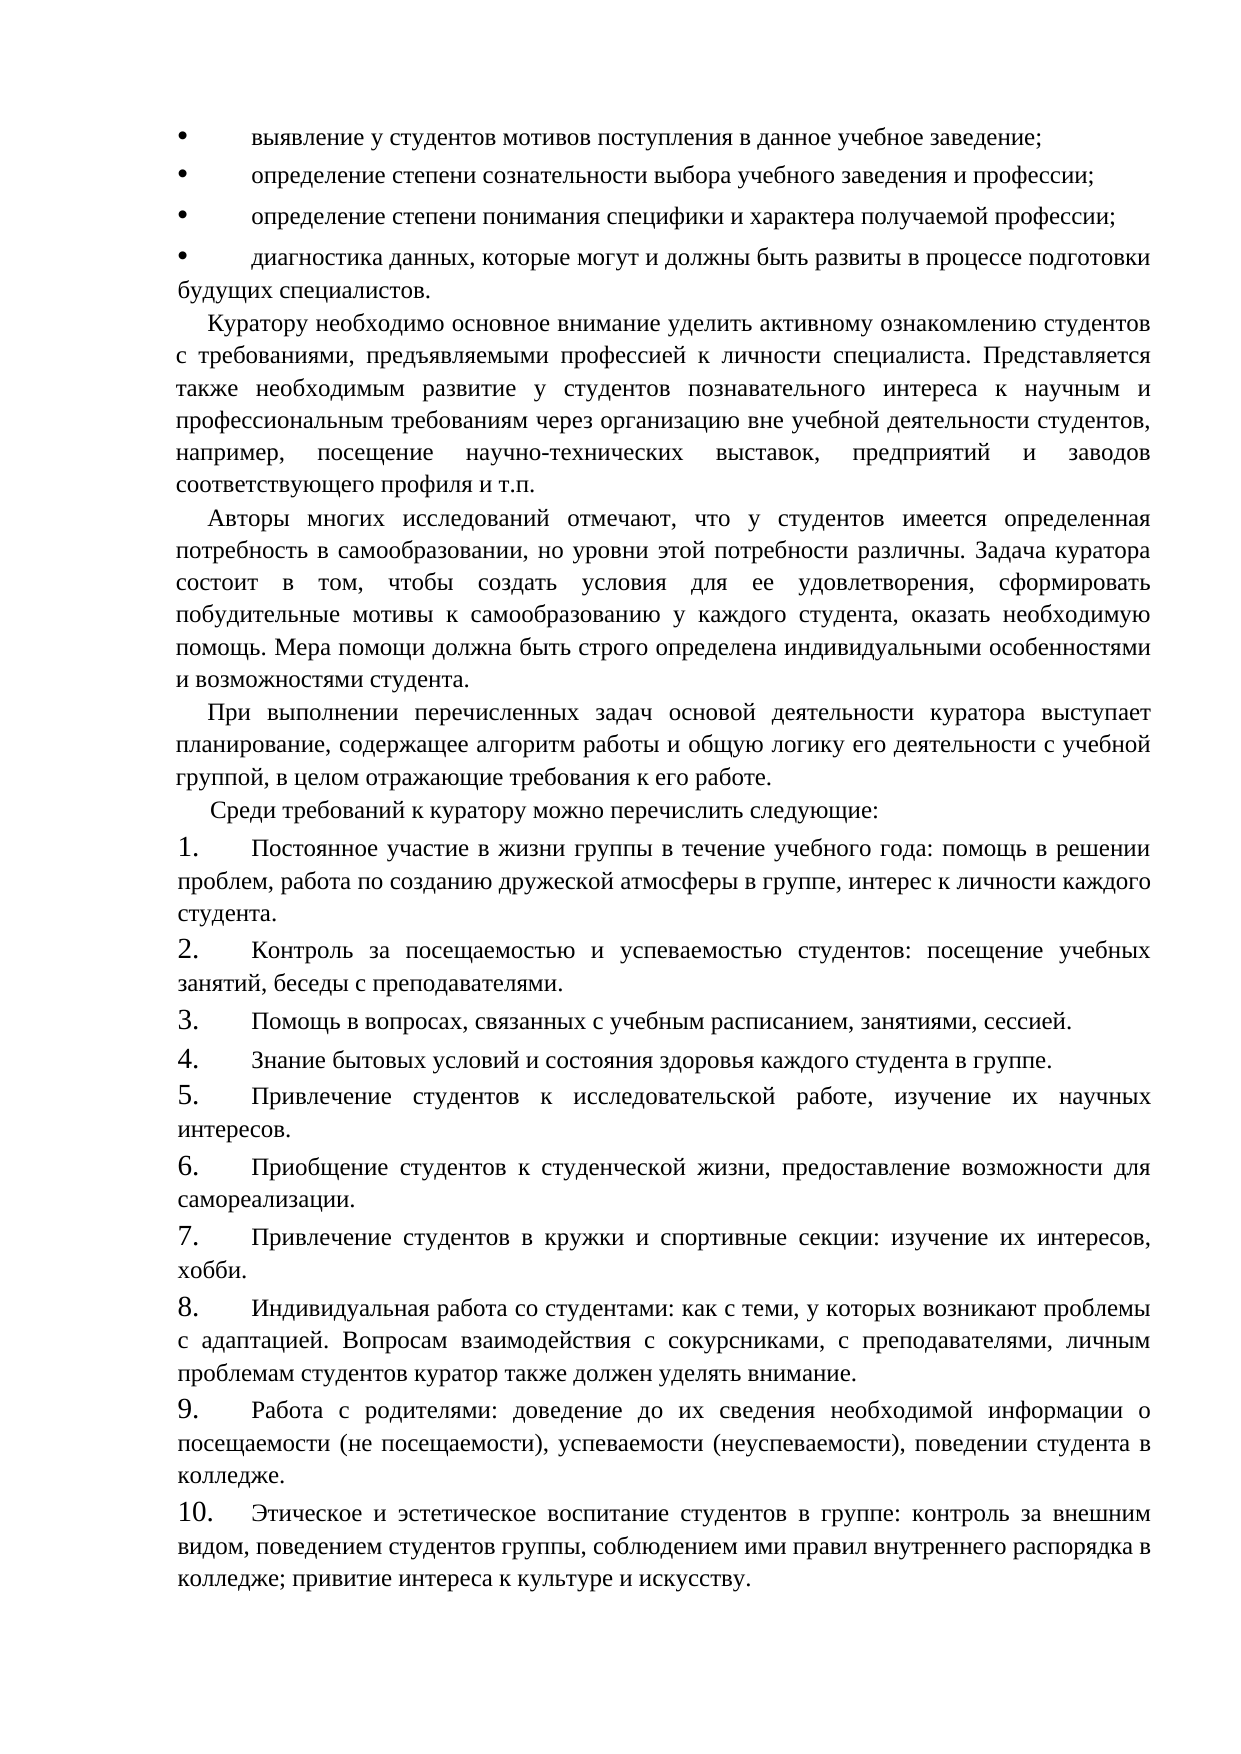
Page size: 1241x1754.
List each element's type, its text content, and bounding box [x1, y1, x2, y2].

text Среди требований к куратору можно перечислить следующие: [210, 795, 1152, 824]
text Куратору необходимо основное внимание уделить активному ознакомлению студентов с требованиями, предъявляемыми профессией к личности специалиста. Представляется также необходимым развитие у студентов познавательного интереса к научным и профессиональным требованиям через организацию вне учебной деятельности студентов, например, посещение научно-технических выставок, предприятий и заводов соответствующего профиля и т.п. [176, 308, 1152, 498]
list Помощь в вопросах, связанных с учебным расписанием, занятиями, сессией. [177, 1002, 1152, 1036]
list Работа с родителями: доведение до их сведения необходимой информации о посещаемости (не посещаемости), успеваемости (неуспеваемости), поведении студента в колледже. [177, 1391, 1152, 1489]
list Этическое и эстетическое воспитание студентов в группе: контроль за внешним видом, поведением студентов группы, соблюдением ими правил внутреннего распорядка в колледже; привитие интереса к культуре и искусству. [177, 1494, 1152, 1592]
list диагностика данных, которые могут и должны быть развиты в процессе подготовки будущих специалистов. [177, 238, 1152, 304]
list Индивидуальная работа со студентами: как с теми, у которых возникают проблемы с адаптацией. Вопросам взаимодействия с сокурсниками, с преподавателями, личным проблемам студентов куратор также должен уделять внимание. [177, 1289, 1152, 1387]
list определение степени сознательности выбора учебного заведения и профессии; [177, 156, 1152, 189]
list Приобщение студентов к студенческой жизни, предоставление возможности для самореализации. [177, 1148, 1152, 1213]
list Привлечение студентов в кружки и спортивные секции: изучение их интересов, хобби. [177, 1218, 1152, 1284]
list Знание бытовых условий и состояния здоровья каждого студента в группе. [177, 1041, 1152, 1074]
list определение степени понимания специфики и характера получаемой профессии; [177, 197, 1152, 230]
text При выполнении перечисленных задач основой деятельности куратора выступает планирование, содержащее алгоритм работы и общую логику его деятельности с учебной группой, в целом отражающие требования к его работе. [176, 697, 1152, 791]
list выявление у студентов мотивов поступления в данное учебное заведение; [177, 118, 1152, 152]
list Постоянное участие в жизни группы в течение учебного года: помощь в решении проблем, работа по созданию дружеской атмосферы в группе, интерес к личности каждого студента. [177, 829, 1152, 927]
text Авторы многих исследований отмечают, что у студентов имеется определенная потребность в самообразовании, но уровни этой потребности различны. Задача куратора состоит в том, чтобы создать условия для ее удовлетворения, сформировать побудительные мотивы к самообразованию у каждого студента, оказать необходимую помощь. Мера помощи должна быть строго определена индивидуальными особенностями и возможностями студента. [176, 503, 1152, 693]
list Привлечение студентов к исследовательской работе, изучение их научных интересов. [177, 1077, 1152, 1143]
list Контроль за посещаемостью и успеваемостью студентов: посещение учебных занятий, беседы с преподавателями. [177, 932, 1152, 997]
